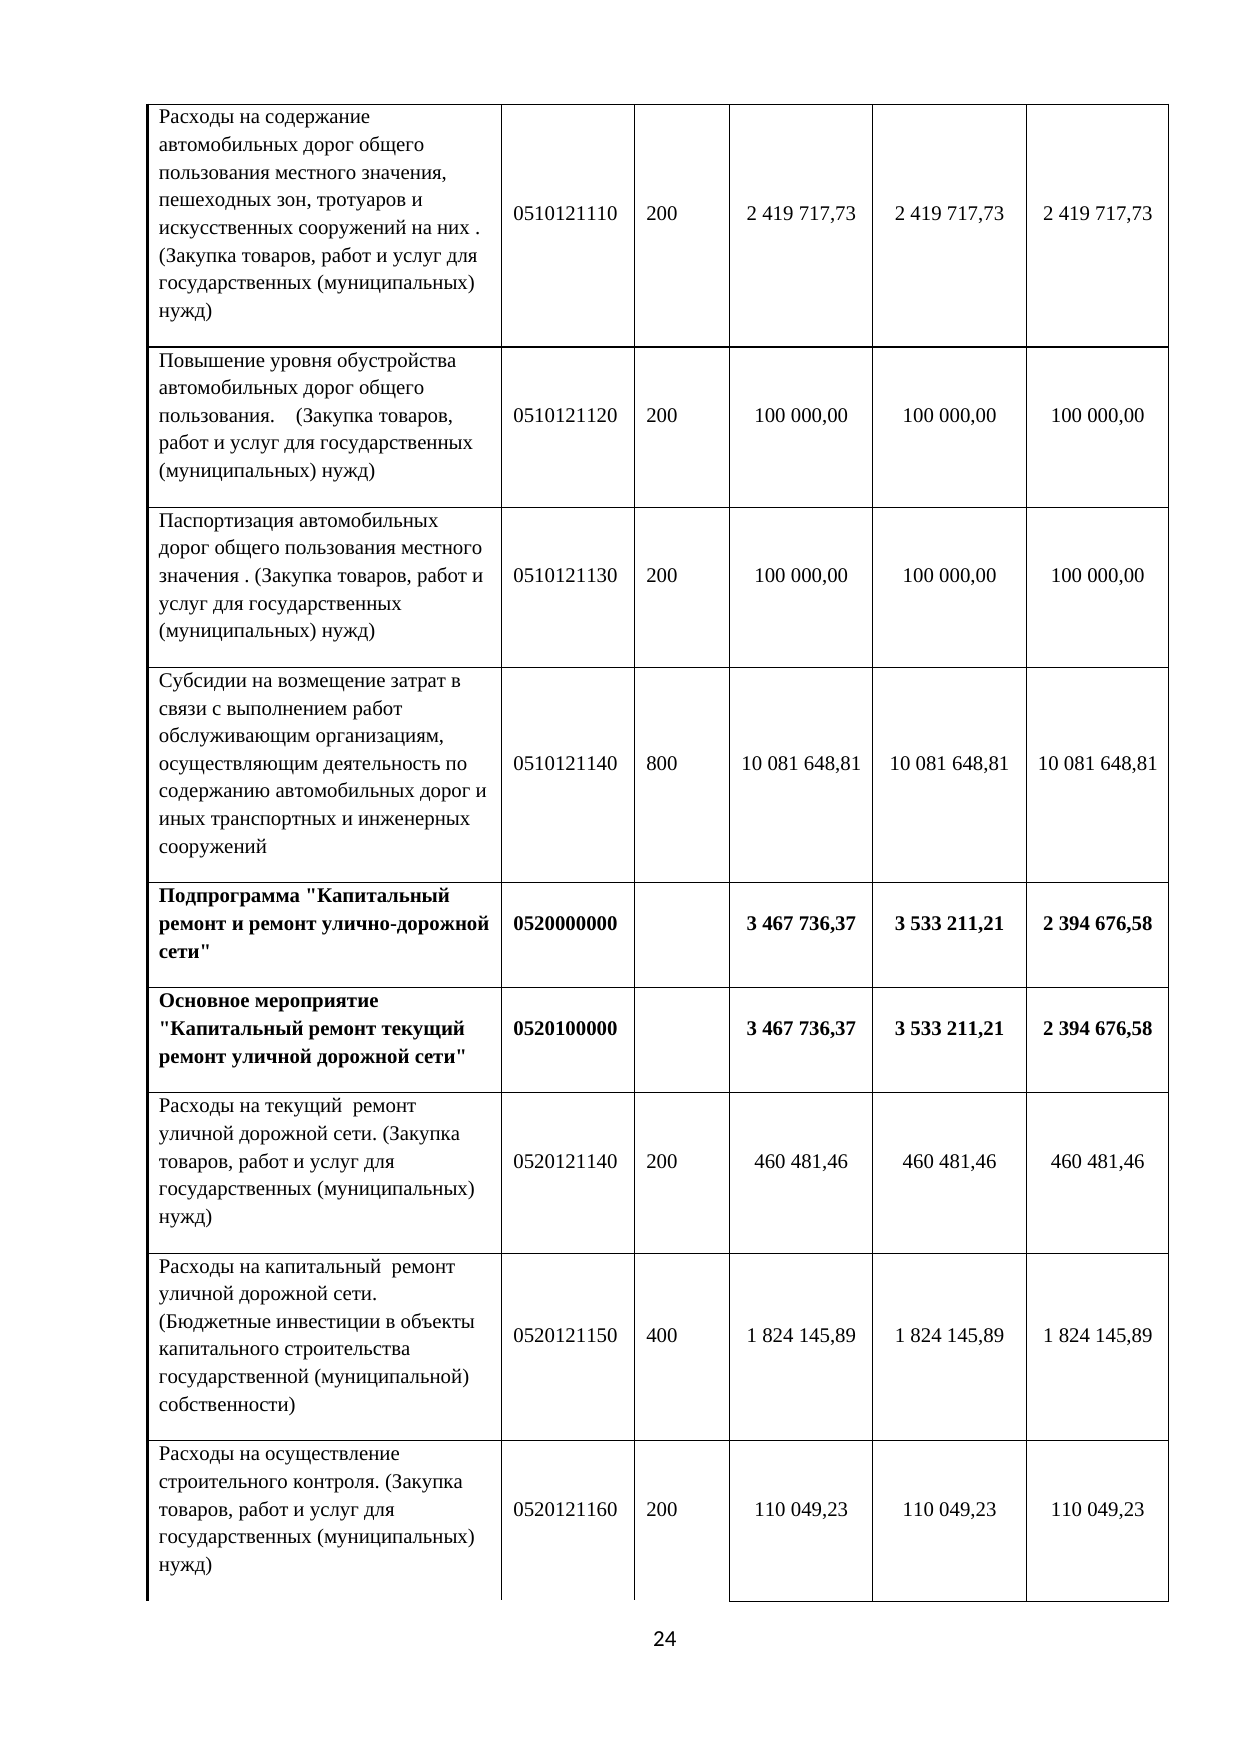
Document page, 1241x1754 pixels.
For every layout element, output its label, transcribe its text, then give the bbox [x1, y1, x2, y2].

table_cell 0510121110 [502, 105, 634, 346]
table_cell 0510121130 [502, 508, 634, 667]
table_cell 110 049,23 [1027, 1441, 1168, 1601]
table_cell 0520121140 [502, 1093, 634, 1252]
table_cell 400 [635, 1254, 729, 1440]
table_cell Расходы на осуществление строительного контроля. (Закупка товаров, работ и услуг для государственных (муниципальных) нужд) [149, 1441, 502, 1601]
table_cell 0520121150 [502, 1254, 634, 1440]
table_cell 100 000,00 [873, 508, 1026, 667]
table_cell 1 824 145,89 [873, 1254, 1026, 1440]
table_cell Паспортизация автомобильных дорог общего пользования местного значения . (Закупка товаров, работ и услуг для государственных (муниципальных) нужд) [149, 508, 501, 667]
table_cell 460 481,46 [873, 1093, 1026, 1252]
table_cell 3 467 736,37 [730, 883, 872, 987]
table_cell 0520121160 [502, 1441, 635, 1601]
table_cell 460 481,46 [730, 1093, 872, 1252]
table_cell 10 081 648,81 [873, 668, 1026, 882]
table_cell 3 533 211,21 [873, 883, 1026, 987]
table_cell 100 000,00 [730, 348, 872, 507]
table_cell 200 [635, 508, 729, 667]
table_cell 100 000,00 [1027, 348, 1168, 507]
table_cell 2 394 676,58 [1027, 988, 1168, 1092]
table_cell 200 [635, 348, 729, 507]
table_cell Подпрограмма "Капитальный ремонт и ремонт улично-дорожной сети" [149, 883, 501, 987]
table_cell Субсидии на возмещение затрат в связи с выполнением работ обслуживающим организациям, осуществляющим деятельность по содержанию автомобильных дорог и иных транспортных и инженерных сооружений [149, 668, 501, 882]
table_cell 1 824 145,89 [1027, 1254, 1168, 1440]
table_cell 200 [635, 1441, 729, 1601]
table_cell 110 049,23 [873, 1441, 1026, 1601]
table_cell 100 000,00 [873, 348, 1026, 507]
table_cell 1 824 145,89 [730, 1254, 872, 1440]
table_cell 2 394 676,58 [1027, 883, 1168, 987]
table_cell 0520100000 [502, 988, 634, 1092]
table_cell 2 419 717,73 [730, 105, 872, 346]
table_cell 0510121120 [502, 348, 634, 507]
table_cell Расходы на текущий ремонт уличной дорожной сети. (Закупка товаров, работ и услуг для государственных (муниципальных) нужд) [149, 1093, 501, 1252]
table_cell 100 000,00 [1027, 508, 1168, 667]
table_cell 3 467 736,37 [730, 988, 872, 1092]
table_cell Основное мероприятие "Капитальный ремонт текущий ремонт уличной дорожной сети" [149, 988, 501, 1092]
table_cell 100 000,00 [730, 508, 872, 667]
table_cell [635, 988, 729, 1092]
table_cell 10 081 648,81 [730, 668, 872, 882]
table_cell 10 081 648,81 [1027, 668, 1168, 882]
table_cell 200 [635, 105, 729, 346]
table_cell 2 419 717,73 [873, 105, 1026, 346]
table_cell [635, 883, 729, 987]
table_cell 0510121140 [502, 668, 634, 882]
table_cell 2 419 717,73 [1027, 105, 1168, 346]
table_cell 110 049,23 [730, 1441, 872, 1601]
table_cell 3 533 211,21 [873, 988, 1026, 1092]
table_cell 800 [635, 668, 729, 882]
table_cell 460 481,46 [1027, 1093, 1168, 1252]
table_cell 0520000000 [502, 883, 634, 987]
table_cell 200 [635, 1093, 729, 1252]
table_cell Расходы на капитальный ремонт уличной дорожной сети. (Бюджетные инвестиции в объекты капитального строительства государственной (муниципальной) собственности) [149, 1254, 501, 1440]
table_cell Повышение уровня обустройства автомобильных дорог общего пользования. (Закупка товаров, работ и услуг для государственных (муниципальных) нужд) [149, 348, 501, 507]
table_cell Расходы на содержание автомобильных дорог общего пользования местного значения, пешеходных зон, тротуаров и искусственных сооружений на них . (Закупка товаров, работ и услуг для государственных (муниципальных) нужд) [149, 105, 501, 346]
